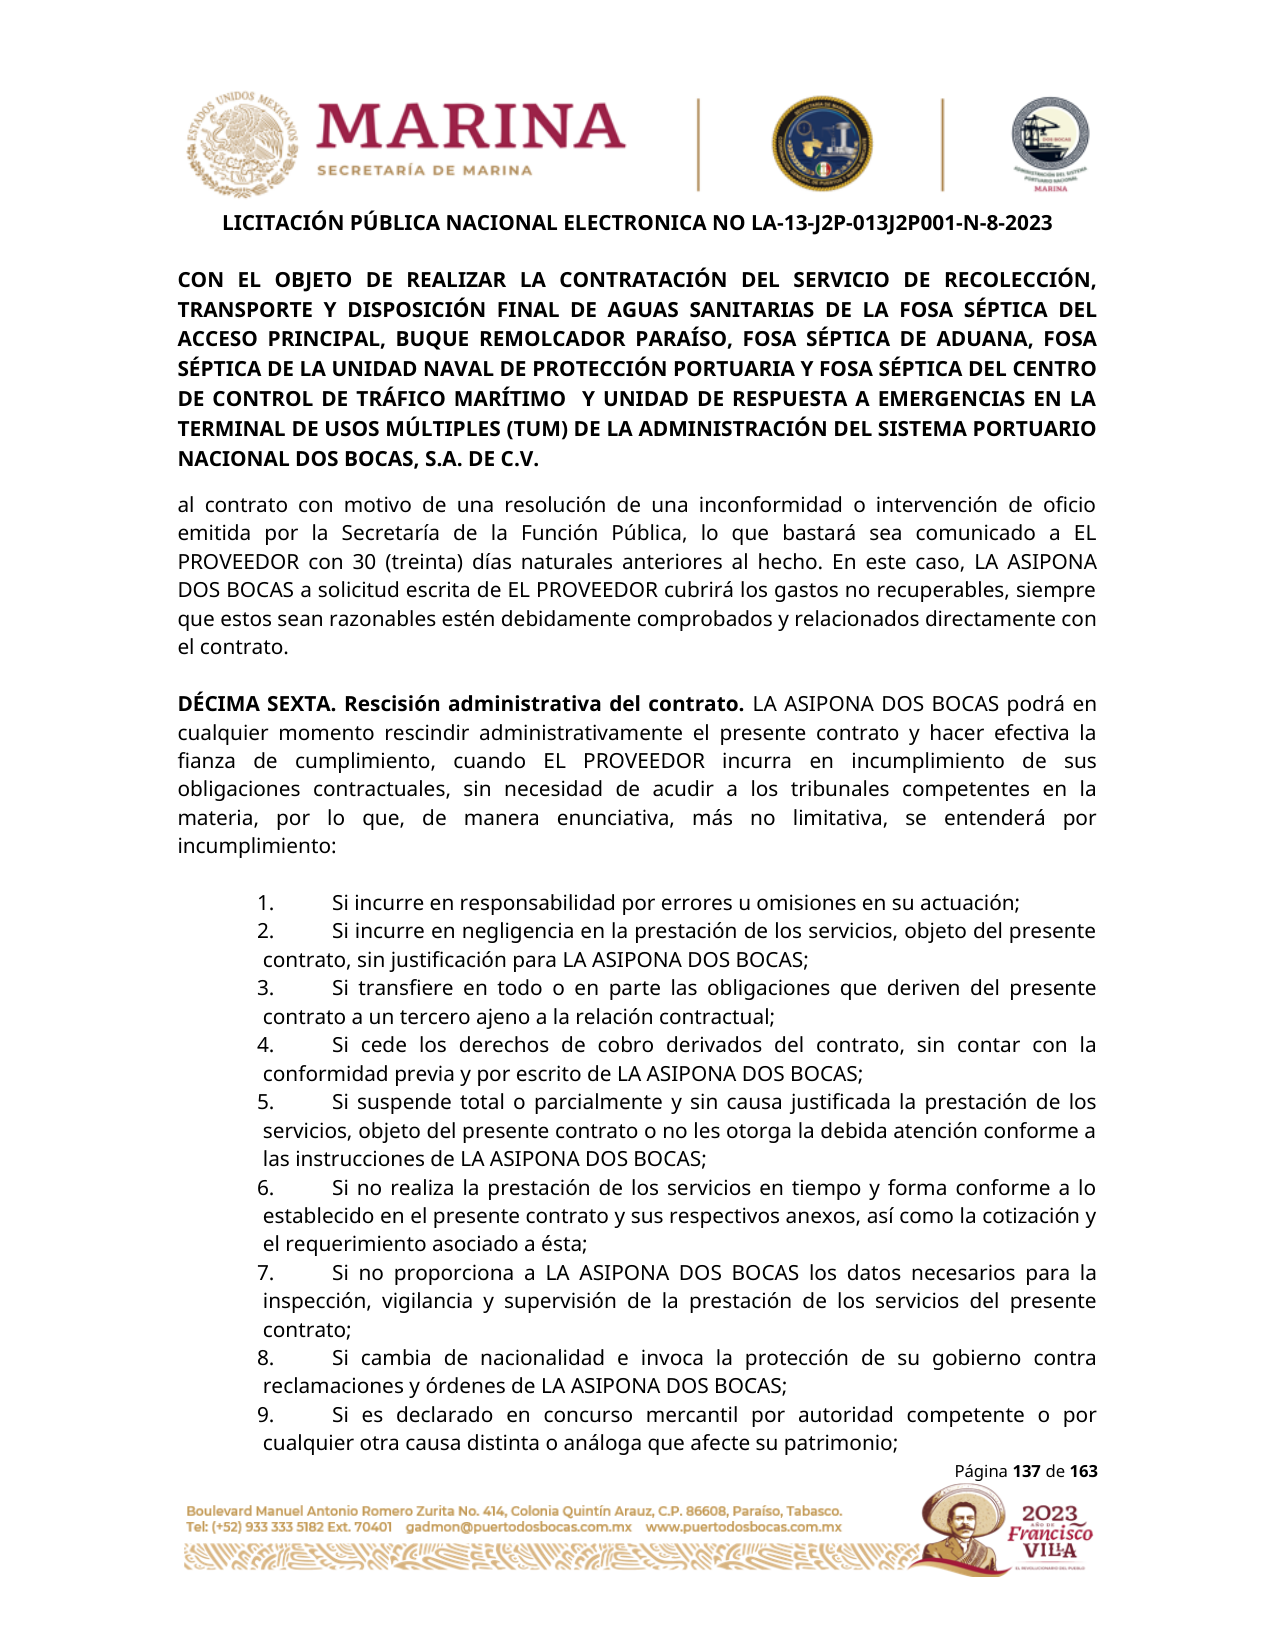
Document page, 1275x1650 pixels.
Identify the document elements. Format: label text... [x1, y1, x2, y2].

text DÉCIMA SEXTA. Rescisión administrativa del contrato. LA ASIPONA DOS BOCAS podrá en cualquier momento rescindir administrativamente el presente contrato y hacer efectiva la fianza de cumplimiento, cuando EL PROVEEDOR incurra en incumplimiento de sus obligaciones contractuales, sin necesidad de acudir a los tribunales competentes en la materia, por lo que, de manera enunciativa, más no limitativa, se entenderá por incumplimiento: [177, 689, 1098, 860]
list Si incurre en responsabilidad por errores u omisiones en su actuación; [257, 888, 1098, 917]
list Si cede los derechos de cobro derivados del contrato, sin contar con la conformidad previa y por escrito de LA ASIPONA DOS BOCAS; [257, 1030, 1098, 1087]
list Si es declarado en concurso mercantil por autoridad competente o por cualquier otra causa distinta o análoga que afecte su patrimonio; [257, 1400, 1098, 1457]
picture [177, 1482, 1098, 1577]
picture [177, 73, 1098, 209]
list Si no realiza la prestación de los servicios en tiempo y forma conforme a lo establecido en el presente contrato y sus respectivos anexos, así como la cotización y el requerimiento asociado a ésta; [257, 1173, 1098, 1258]
list Si transfiere en todo o en parte las obligaciones que deriven del presente contrato a un tercero ajeno a la relación contractual; [257, 973, 1098, 1030]
list Si no proporciona a LA ASIPONA DOS BOCAS los datos necesarios para la inspección, vigilancia y supervisión de la prestación de los servicios del presente contrato; [257, 1258, 1098, 1343]
list Si incurre en negligencia en la prestación de los servicios, objeto del presente contrato, sin justificación para LA ASIPONA DOS BOCAS; [257, 917, 1098, 973]
list Si suspende total o parcialmente y sin causa justificada la prestación de los servicios, objeto del presente contrato o no les otorga la debida atención conforme a las instrucciones de LA ASIPONA DOS BOCAS; [257, 1087, 1098, 1173]
list Si cambia de nacionalidad e invoca la protección de su gobierno contra reclamaciones y órdenes de LA ASIPONA DOS BOCAS; [257, 1343, 1098, 1400]
